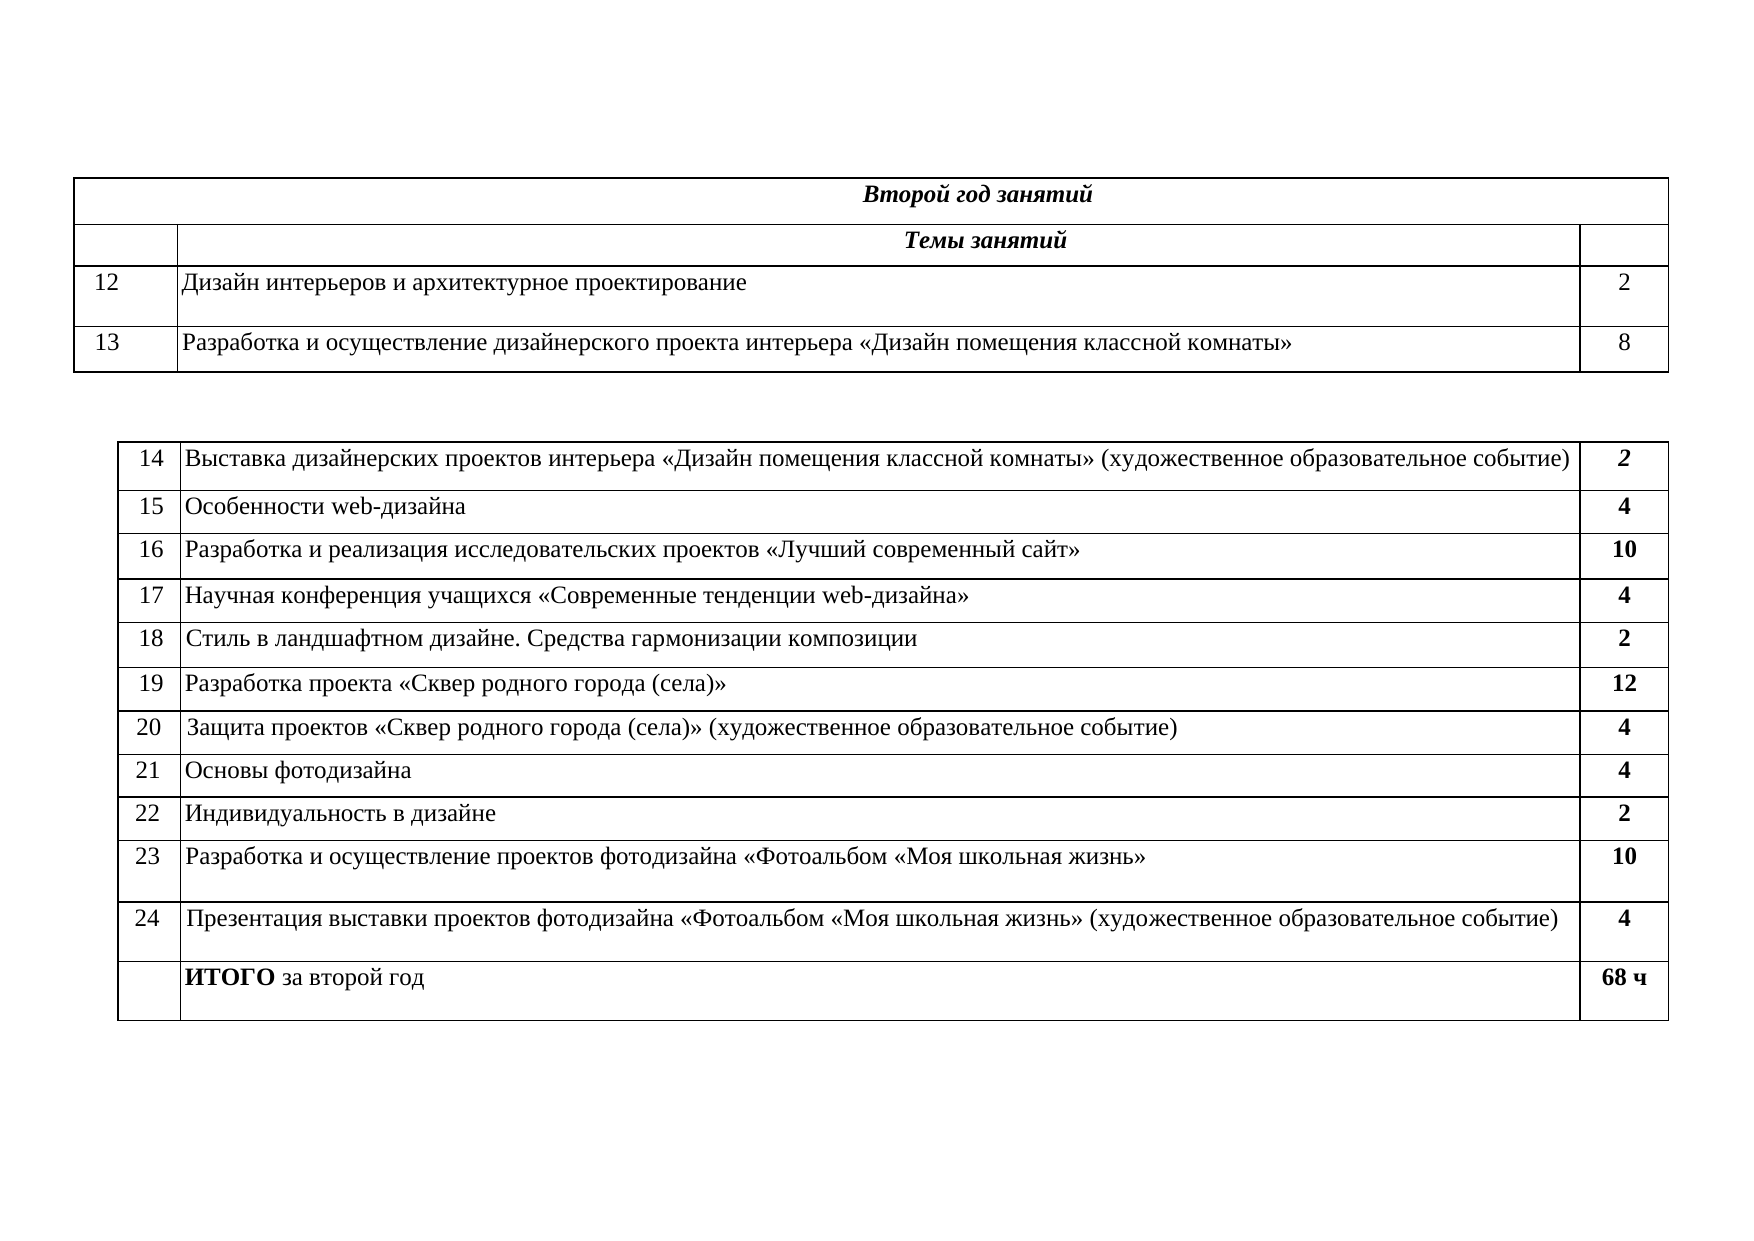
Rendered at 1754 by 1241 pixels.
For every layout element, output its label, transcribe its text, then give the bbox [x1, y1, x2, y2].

table_cell 10 [1581, 534, 1668, 578]
table_cell Разработка проекта «Сквер родного города (села)» [181, 668, 1579, 710]
table_header Выставка дизайнерских проектов интерьера «Дизайн помещения классной комнаты» (художественное образовательное событие) [181, 443, 1579, 490]
table_cell 12 [1581, 668, 1668, 710]
table_cell 2 [1581, 798, 1668, 840]
table_cell 16 [119, 534, 180, 578]
table_cell 20 [119, 712, 180, 754]
table_cell ИТОГО за второй год [181, 962, 1579, 1020]
table_header Второй год занятий [75, 179, 1668, 224]
table_cell [1581, 225, 1668, 265]
table_cell Основы фотодизайна [181, 755, 1579, 796]
table_cell 4 [1581, 755, 1668, 796]
table_cell 22 [119, 798, 180, 840]
table_cell Разработка и реализация исследовательских проектов «Лучший современный сайт» [181, 534, 1579, 578]
table_cell 8 [1581, 327, 1668, 371]
table_cell Дизайн интерьеров и архитектурное проектирование [178, 267, 1579, 326]
table_cell 4 [1581, 712, 1668, 754]
table_cell 4 [1581, 491, 1668, 533]
table_cell 13 [75, 327, 177, 371]
table_cell 19 [119, 668, 180, 710]
table_cell 21 [119, 755, 180, 796]
table_cell Защита проектов «Сквер родного города (села)» (художественное образовательное событие) [181, 712, 1579, 754]
table_cell 15 [119, 491, 180, 533]
table_cell 12 [75, 267, 177, 326]
table_cell Разработка и осуществление дизайнерского проекта интерьера «Дизайн помещения классной комнаты» [178, 327, 1579, 371]
table_cell Презентация выставки проектов фотодизайна «Фотоальбом «Моя школьная жизнь» (художественное образовательное событие) [181, 903, 1579, 961]
table_cell 17 [119, 580, 180, 621]
table_cell 23 [119, 841, 180, 901]
table_cell 2 [1581, 623, 1668, 667]
table_cell 2 [1581, 267, 1668, 326]
table_cell 24 [119, 903, 180, 961]
table_cell Стиль в ландшафтном дизайне. Средства гармонизации композиции [181, 623, 1579, 667]
table_cell Разработка и осуществление проектов фотодизайна «Фотоальбом «Моя школьная жизнь» [181, 841, 1579, 901]
table_cell Индивидуальность в дизайне [181, 798, 1579, 840]
table_cell 18 [119, 623, 180, 667]
table_cell 68 ч [1581, 962, 1668, 1020]
table_cell [75, 225, 177, 265]
table_cell Особенности web-дизайна [181, 491, 1579, 533]
table_cell Темы занятий [178, 225, 1579, 265]
table_header 2 [1581, 443, 1668, 490]
table_cell 10 [1581, 841, 1668, 901]
table_cell 4 [1581, 903, 1668, 961]
table_header 14 [119, 443, 180, 490]
table_cell [119, 962, 180, 1020]
table_cell Научная конференция учащихся «Современные тенденции web-дизайна» [181, 580, 1579, 621]
table_cell 4 [1581, 580, 1668, 621]
